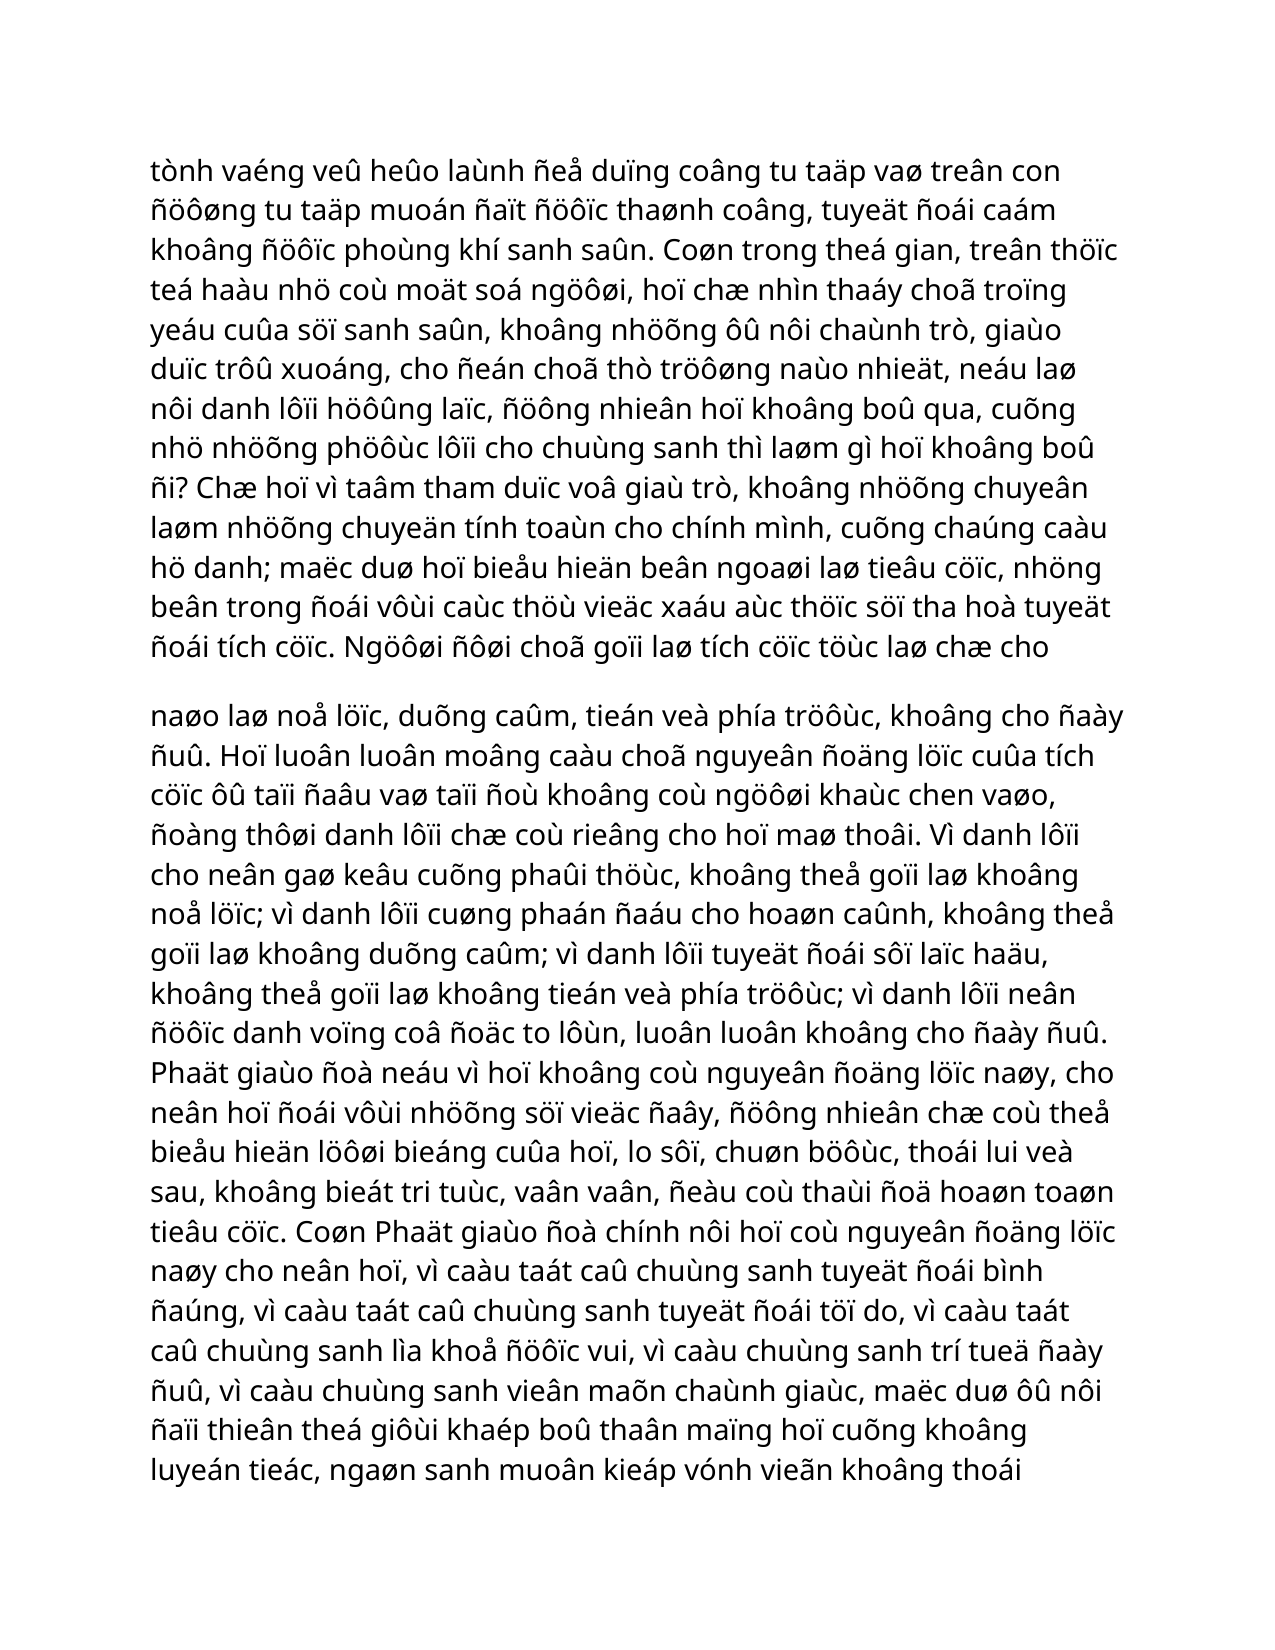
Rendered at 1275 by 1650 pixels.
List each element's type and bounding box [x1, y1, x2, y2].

text [150, 150, 1125, 666]
text [150, 695, 1125, 1489]
